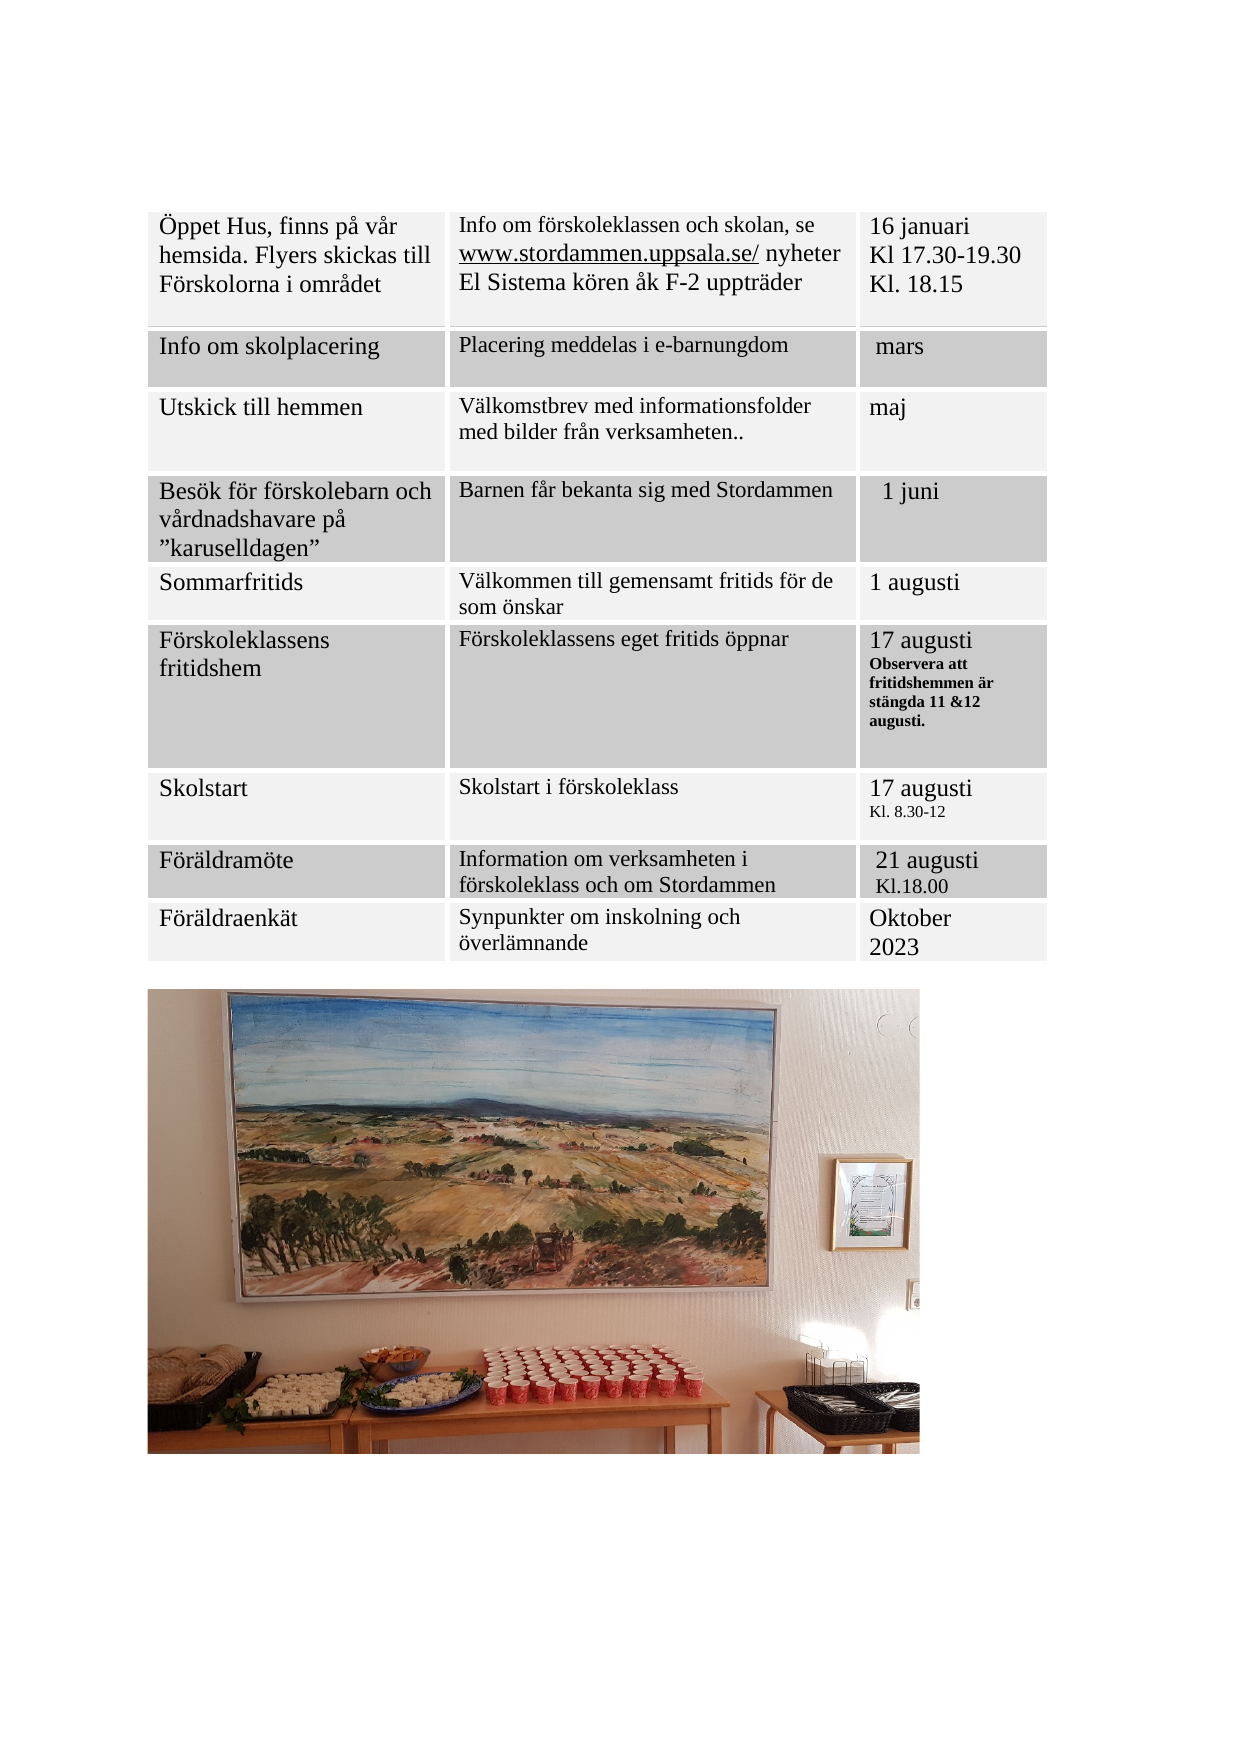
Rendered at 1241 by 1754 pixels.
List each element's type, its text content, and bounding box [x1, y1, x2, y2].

table_cell Information om verksamheten i förskoleklass och om Stordammen [450, 845, 856, 898]
table_cell 1 juni [860, 476, 1047, 562]
table_cell Besök för förskolebarn och vårdnadshavare på ”karuselldagen” [148, 476, 445, 562]
table_cell Föräldramöte [148, 845, 445, 898]
table_cell 21 augusti Kl.18.00 [860, 845, 1047, 898]
table_cell maj [860, 392, 1047, 471]
table_cell Placering meddelas i e-barnungdom [450, 331, 856, 387]
table_cell Förskoleklassens fritidshem [148, 625, 445, 768]
table_cell 16 januari Kl 17.30-19.30 Kl. 18.15 [860, 212, 1047, 326]
table_cell Förskoleklassens eget fritids öppnar [450, 625, 856, 768]
table_cell Oktober 2023 [860, 903, 1047, 961]
picture [147, 989, 920, 1454]
table_cell Välkomstbrev med informationsfolder med bilder från verksamheten.. [450, 392, 856, 471]
table_cell Utskick till hemmen [148, 392, 445, 471]
table_cell 17 augusti Observera att fritidshemmen är stängda 11 &12 augusti. [860, 625, 1047, 768]
table_cell Öppet Hus, finns på vår hemsida. Flyers skickas till Förskolorna i området [148, 212, 445, 326]
table_cell 17 augusti Kl. 8.30-12 [860, 773, 1047, 840]
table_cell Välkommen till gemensamt fritids för de som önskar [450, 567, 856, 620]
table_cell Sommarfritids [148, 567, 445, 620]
table_cell Föräldraenkät [148, 903, 445, 961]
table_cell Skolstart [148, 773, 445, 840]
table_cell Barnen får bekanta sig med Stordammen [450, 476, 856, 562]
table_cell Skolstart i förskoleklass [450, 773, 856, 840]
table_cell mars [860, 331, 1047, 387]
table_cell Synpunkter om inskolning och överlämnande [450, 903, 856, 961]
table_cell Info om skolplacering [148, 331, 445, 387]
table_cell Info om förskoleklassen och skolan, se www.stordammen.uppsala.se/ nyheter El Sistema kören åk F-2 uppträder [450, 212, 856, 326]
table_cell 1 augusti [860, 567, 1047, 620]
